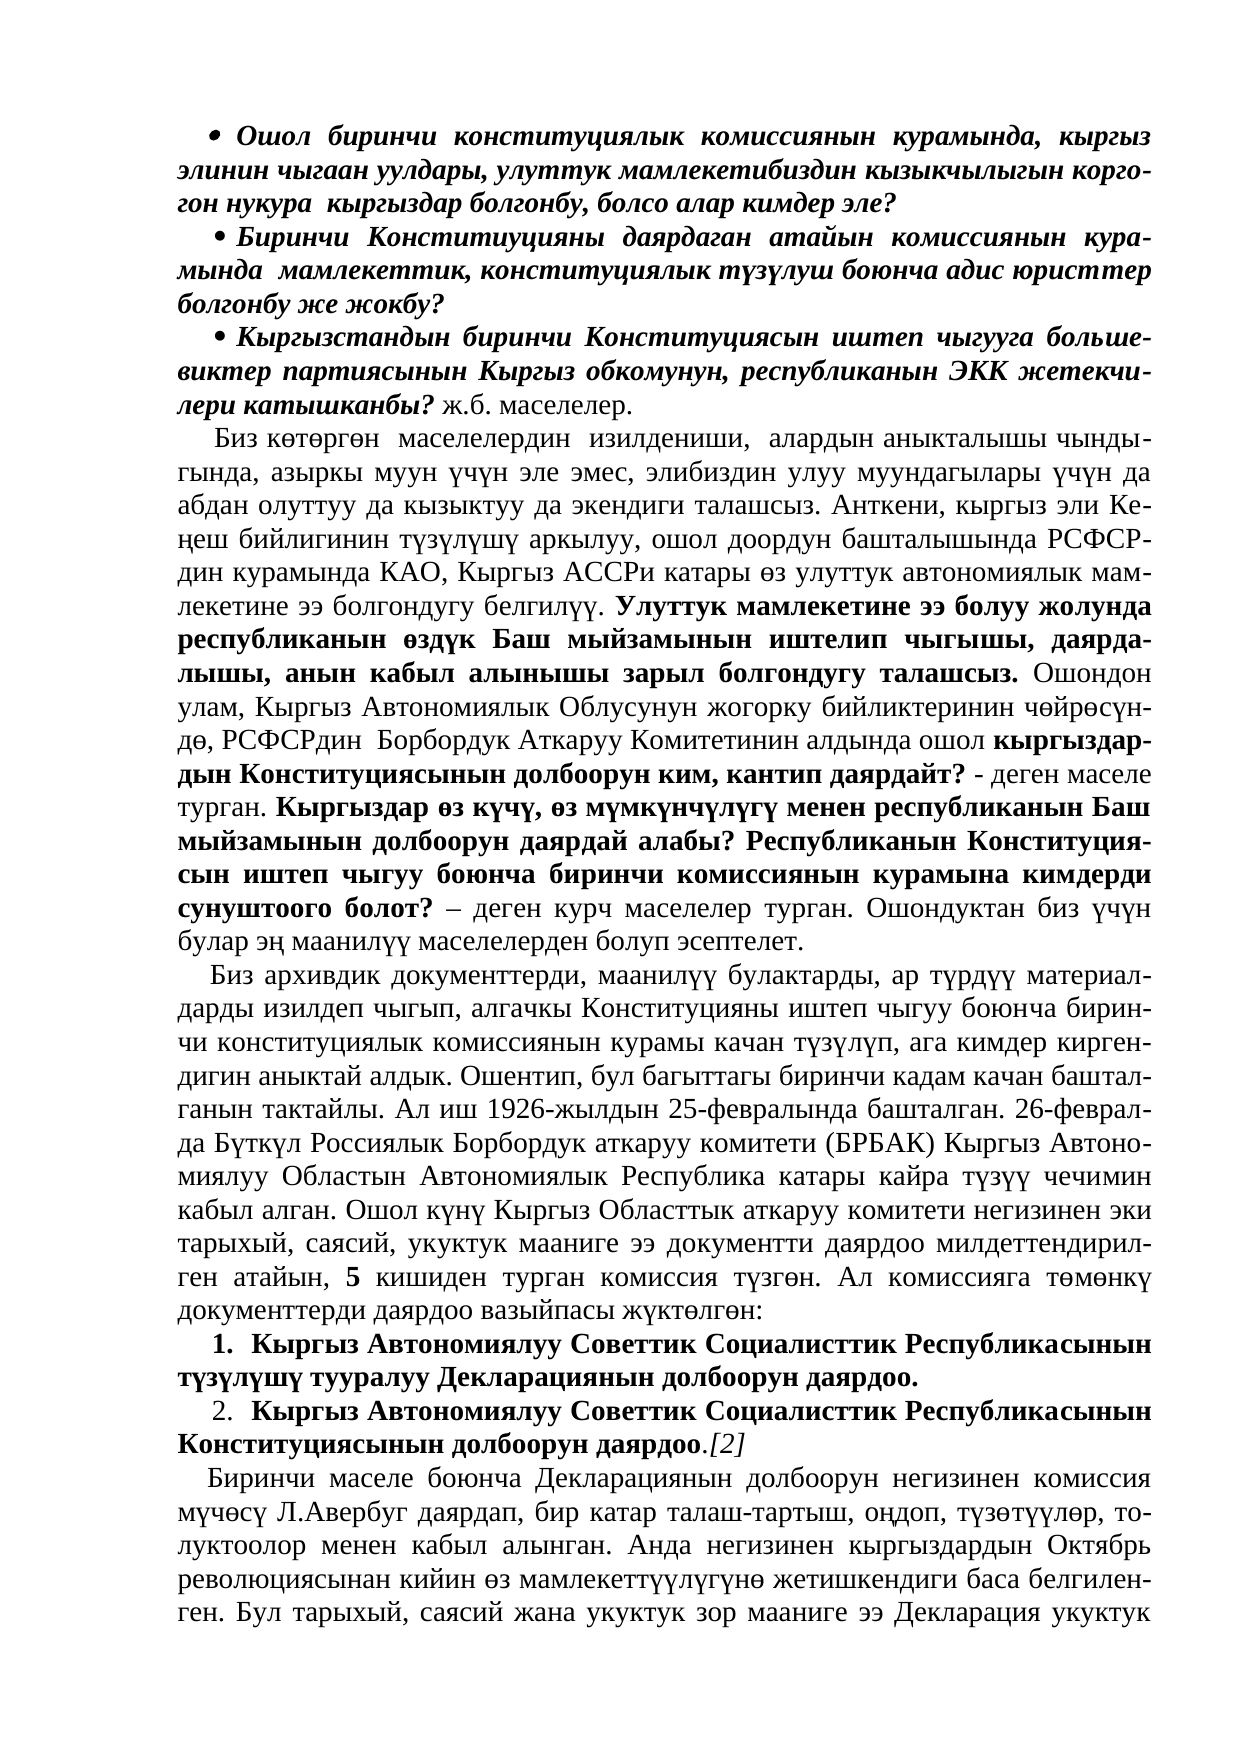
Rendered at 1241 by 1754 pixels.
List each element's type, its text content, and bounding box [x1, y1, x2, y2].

list Кыргыз Автономиялуу Советтик Социалисттик Республикасынын түзүлүшү тууралуу Декларациянын долбоорун даярдоо. [177, 1326, 1152, 1393]
text Биз көтөргөн маселелердин изилдениши, алардын аныкталышы чындыгында, азыркы муун үчүн эле эмес, элибиздин улуу муундагылары үчүн да абдан олуттуу да кызыктуу да экендиги талашсыз. Анткени, кыргыз эли Кеңеш бийлигинин түзүлүшү аркылуу, ошол доордун башталышында РСФСРдин курамында КАО, Кыргыз АССРи катары өз улуттук автономиялык мамлекетине ээ болгондугу белгилүү. Улуттук мамлекетине ээ болуу жолунда республиканын өздүк Баш мыйзамынын иштелип чыгышы, даярдалышы, анын кабыл алынышы зарыл болгондугу талашсыз. Ошондон улам, Кыргыз Автономиялык Облусунун жогорку бийликтеринин чөйрөсүндө, РСФСРдин Борбордук Аткаруу Комитетинин алдында ошол кыргыздардын Конституциясынын долбоорун ким, кантип даярдайт? - деген маселе турган. Кыргыздар өз күчү, өз мүмкүнчүлүгү менен республиканын Баш мыйзамынын долбоорун даярдай алабы? Республиканын Конституциясын иштеп чыгуу боюнча биринчи комиссиянын курамына кимдерди сунуштоого болот? – деген курч маселелер турган. Ошондуктан биз үчүн булар эң маанилүү маселелерден болуп эсептелет. [177, 420, 1152, 957]
list Кыргызстандын биринчи Конституциясын иштеп чыгууга большевиктер партиясынын Кыргыз обкомунун, республиканын ЭКК жетекчилери катышканбы? ж.б. маселелер. [177, 319, 1152, 420]
text Биз архивдик документтерди, маанилүү булактарды, ар түрдүү материалдарды изилдеп чыгып, алгачкы Конституцияны иштеп чыгуу боюнча биринчи конституциялык комиссиянын курамы качан түзүлүп, ага кимдер киргендигин аныктай алдык. Ошентип, бул багыттагы биринчи кадам качан башталганын тактайлы. Ал иш 1926-жылдын 25-февралында башталган. 26-февралда Бүткүл Россиялык Борбордук аткаруу комитети (БРБАК) Кыргыз Автономиялуу Областын Автономиялык Республика катары кайра түзүү чечимин кабыл алган. Ошол күнү Кыргыз Областтык аткаруу комитети негизинен эки тарыхый, саясий, укуктук мааниге ээ документти даярдоо милдеттендирилген атайын, 5 кишиден турган комиссия түзгөн. Ал комиссияга төмөнкү документтерди даярдоо вазыйпасы жүктөлгөн: [177, 957, 1152, 1326]
list Кыргыз Автономиялуу Советтик Социалисттик Республикасынын Конституциясынын долбоорун даярдоо.[2] [177, 1393, 1152, 1460]
list Биринчи Конститиуцияны даярдаган атайын комиссиянын курамында мамлекеттик, конституциялык түзүлуш боюнча адис юристтер болгонбу же жокбу? [177, 219, 1152, 319]
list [177, 1460, 1152, 1628]
list Ошол биринчи конституциялык комиссиянын курамында, кыргыз элинин чыгаан уулдары, улуттук мамлекетибиздин кызыкчылыгын коргогон нукура кыргыздар болгонбу, болсо алар кимдер эле? [177, 118, 1152, 219]
